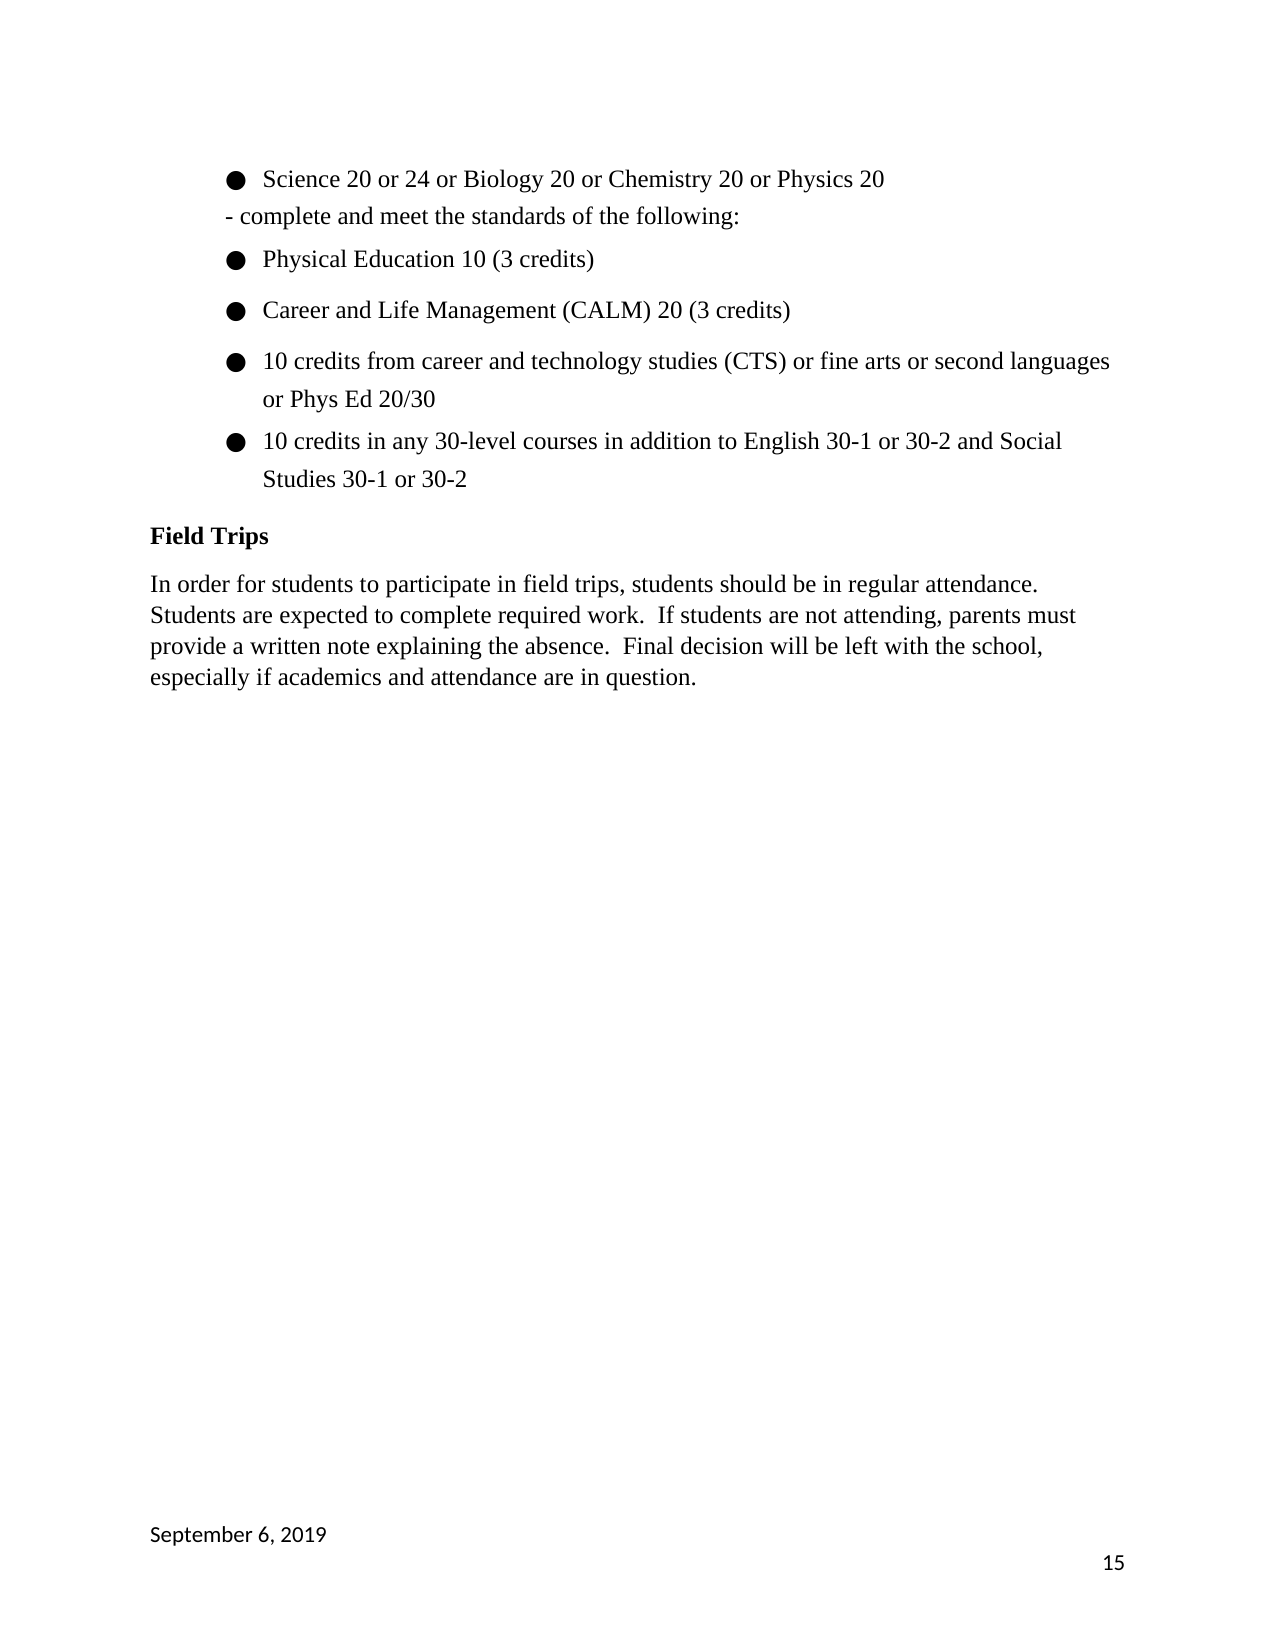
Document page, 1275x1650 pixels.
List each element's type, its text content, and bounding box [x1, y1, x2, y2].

list 10 credits from career and technology studies (CTS) or fine arts or second languages or Phys Ed 20/30 [225, 332, 1125, 412]
list Career and Life Management (CALM) 20 (3 credits) [225, 281, 1125, 332]
list Science 20 or 24 or Biology 20 or Chemistry 20 or Physics 20 [225, 150, 1125, 201]
list Physical Education 10 (3 credits) [225, 230, 1125, 281]
list 10 credits in any 30-level courses in addition to English 30-1 or 30-2 and Social Studies 30-1 or 30-2 [225, 412, 1125, 492]
text Field Trips [150, 521, 1125, 550]
text In order for students to participate in field trips, students should be in regular attendance. Students are expected to complete required work. If students are not attending, parents must provide a written note explaining the absence. Final decision will be left with the school, especially if academics and attendance are in question. [150, 569, 1125, 691]
text - complete and meet the standards of the following: [225, 201, 1125, 230]
